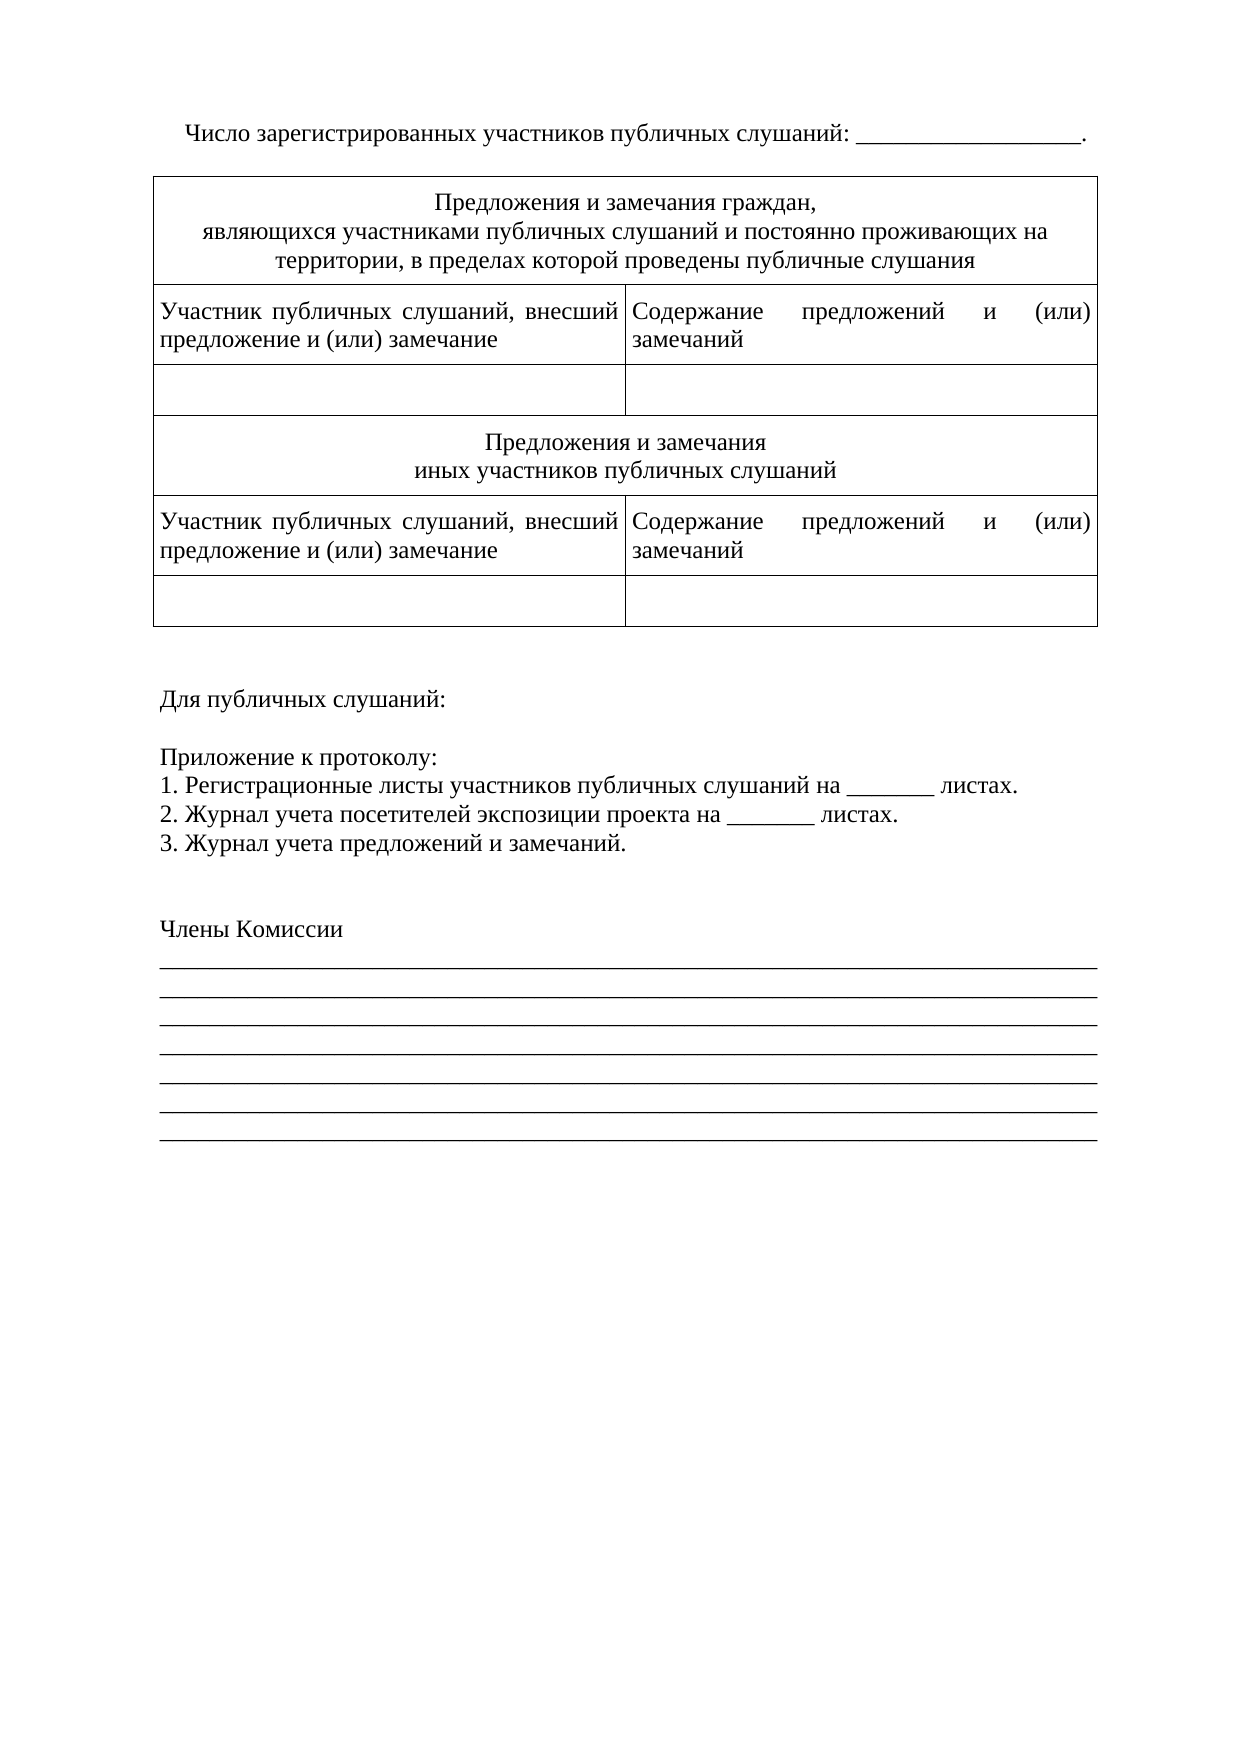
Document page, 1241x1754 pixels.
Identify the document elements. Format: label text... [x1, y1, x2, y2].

text Число зарегистрированных участников публичных слушаний: __________________. [159, 118, 1110, 147]
text ___________________________________________________________________________ [159, 1058, 1110, 1087]
table_cell Содержание предложений и (или) замечаний [626, 496, 1097, 574]
text ___________________________________________________________________________ [159, 1087, 1110, 1115]
table_cell Участник публичных слушаний, внесший предложение и (или) замечание [154, 285, 625, 364]
text Для публичных слушаний: [159, 684, 1110, 713]
table_cell [154, 365, 625, 415]
text 1. Регистрационные листы участников публичных слушаний на _______ листах. [159, 770, 1110, 799]
text Члены Комиссии [159, 914, 1110, 943]
text Приложение к протоколу: [159, 742, 1110, 770]
table_cell Содержание предложений и (или) замечаний [626, 285, 1097, 364]
table_cell [154, 576, 625, 626]
text 3. Журнал учета предложений и замечаний. [159, 828, 1110, 857]
text ___________________________________________________________________________ [159, 1029, 1110, 1058]
text 2. Журнал учета посетителей экспозиции проекта на _______ листах. [159, 799, 1110, 828]
text ___________________________________________________________________________ [159, 1000, 1110, 1029]
table_cell Участник публичных слушаний, внесший предложение и (или) замечание [154, 496, 625, 574]
table_header Предложения и замечания граждан, являющихся участниками публичных слушаний и постоянно проживающих на территории, в пределах которой проведены публичные слушания [154, 177, 1097, 284]
text ___________________________________________________________________________ [159, 972, 1110, 1000]
text ___________________________________________________________________________ [159, 943, 1110, 972]
table_cell [626, 576, 1097, 626]
table_cell Предложения и замечания иных участников публичных слушаний [154, 416, 1097, 495]
table_cell [626, 365, 1097, 415]
text ___________________________________________________________________________ [159, 1115, 1110, 1144]
